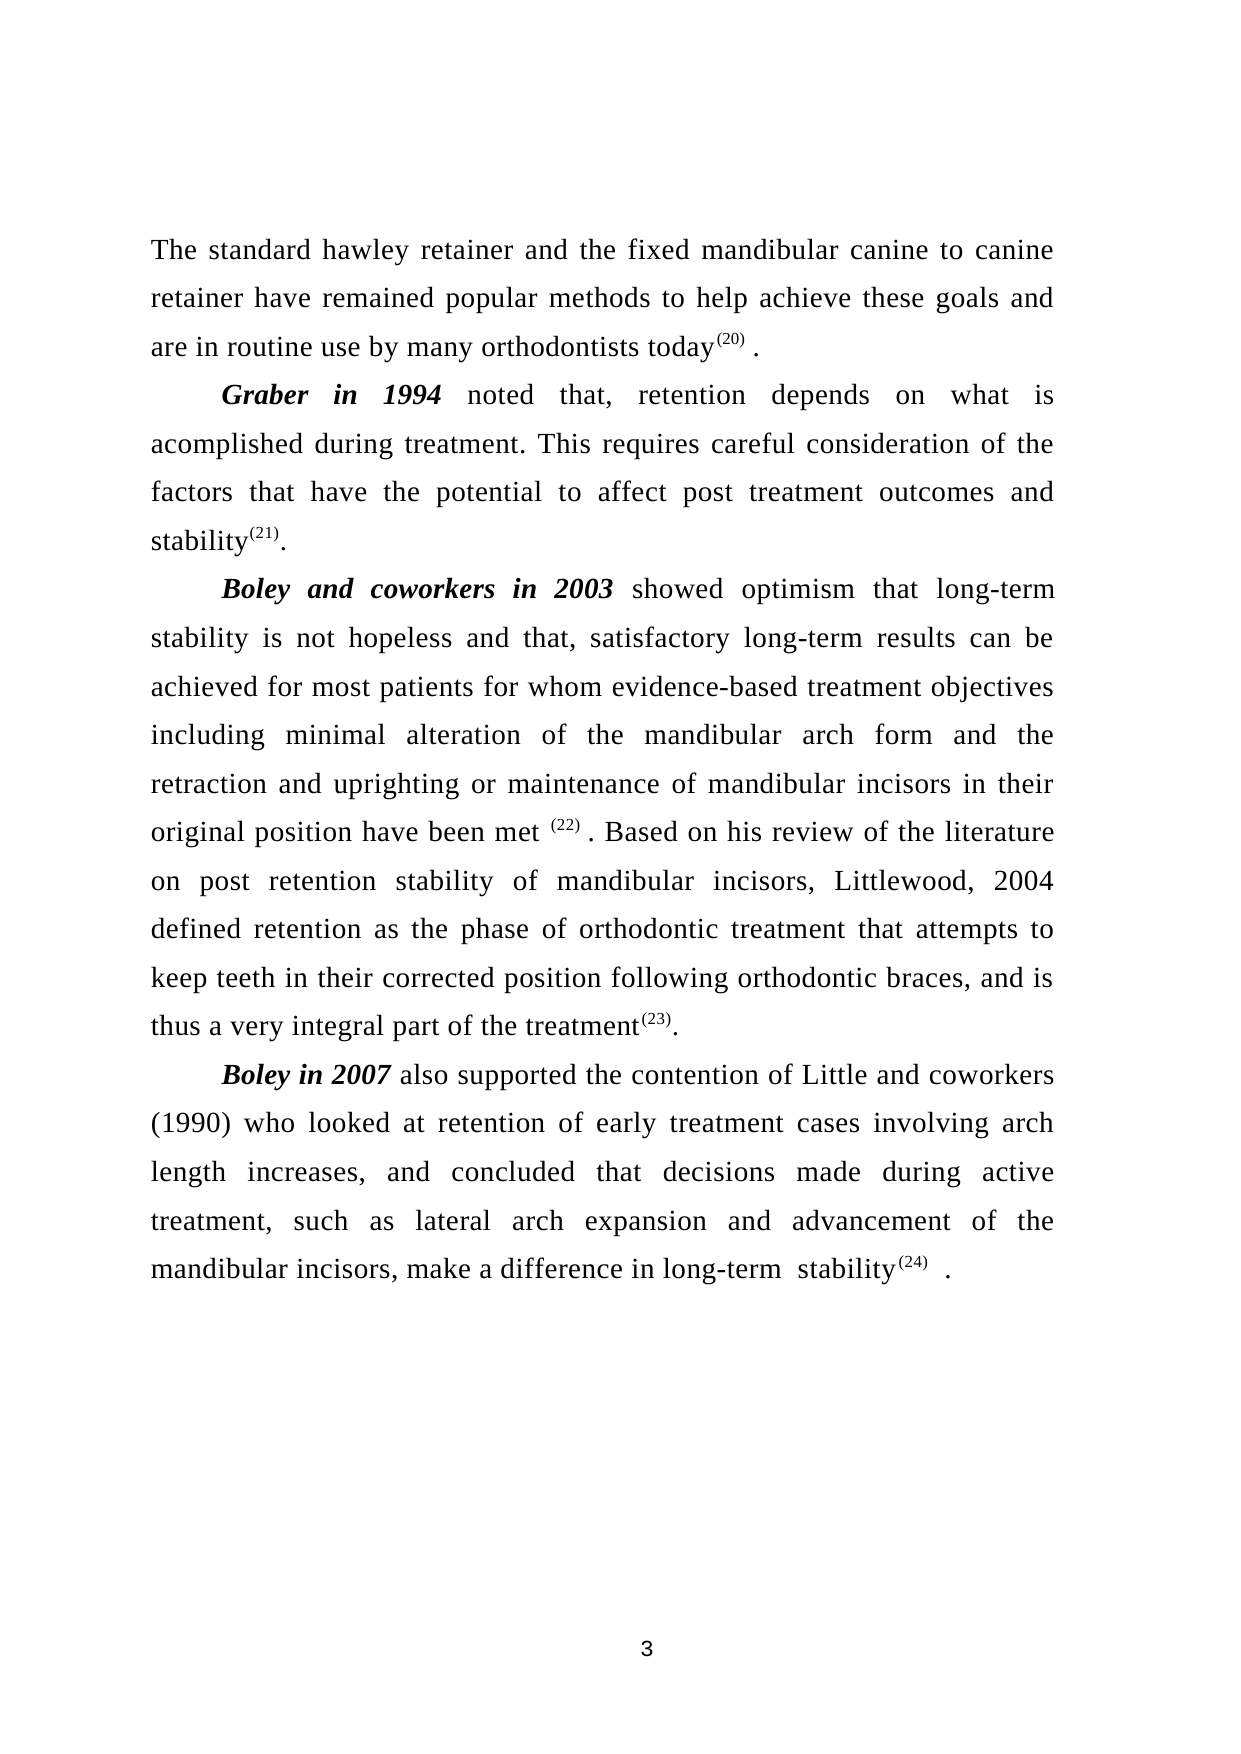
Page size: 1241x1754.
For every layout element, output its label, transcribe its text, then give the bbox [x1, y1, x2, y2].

text Graber in 1994 noted that, retention depends on what is acomplished during treatment. This requires careful consideration of the factors that have the potential to affect post treatment outcomes and stability(21). [151, 366, 1056, 560]
text Boley and coworkers in 2003 showed optimism that long-term stability is not hopeless and that, satisfactory long-term results can be achieved for most patients for whom evidence-based treatment objectives including minimal alteration of the mandibular arch form and the retraction and uprighting or maintenance of mandibular incisors in their original position have been met (22) . Based on his review of the literature on post retention stability of mandibular incisors, Littlewood, 2004 defined retention as the phase of orthodontic treatment that attempts to keep teeth in their corrected position following orthodontic braces, and is thus a very integral part of the treatment(23). [151, 560, 1056, 1046]
text The standard hawley retainer and the fixed mandibular canine to canine retainer have remained popular methods to help achieve these goals and are in routine use by many orthodontists today(20) . [151, 220, 1056, 366]
text Boley in 2007 also supported the contention of Little and coworkers (1990) who looked at retention of early treatment cases involving arch length increases, and concluded that decisions made during active treatment, such as lateral arch expansion and advancement of the mandibular incisors, make a difference in long-term stability(24) . [151, 1046, 1056, 1288]
